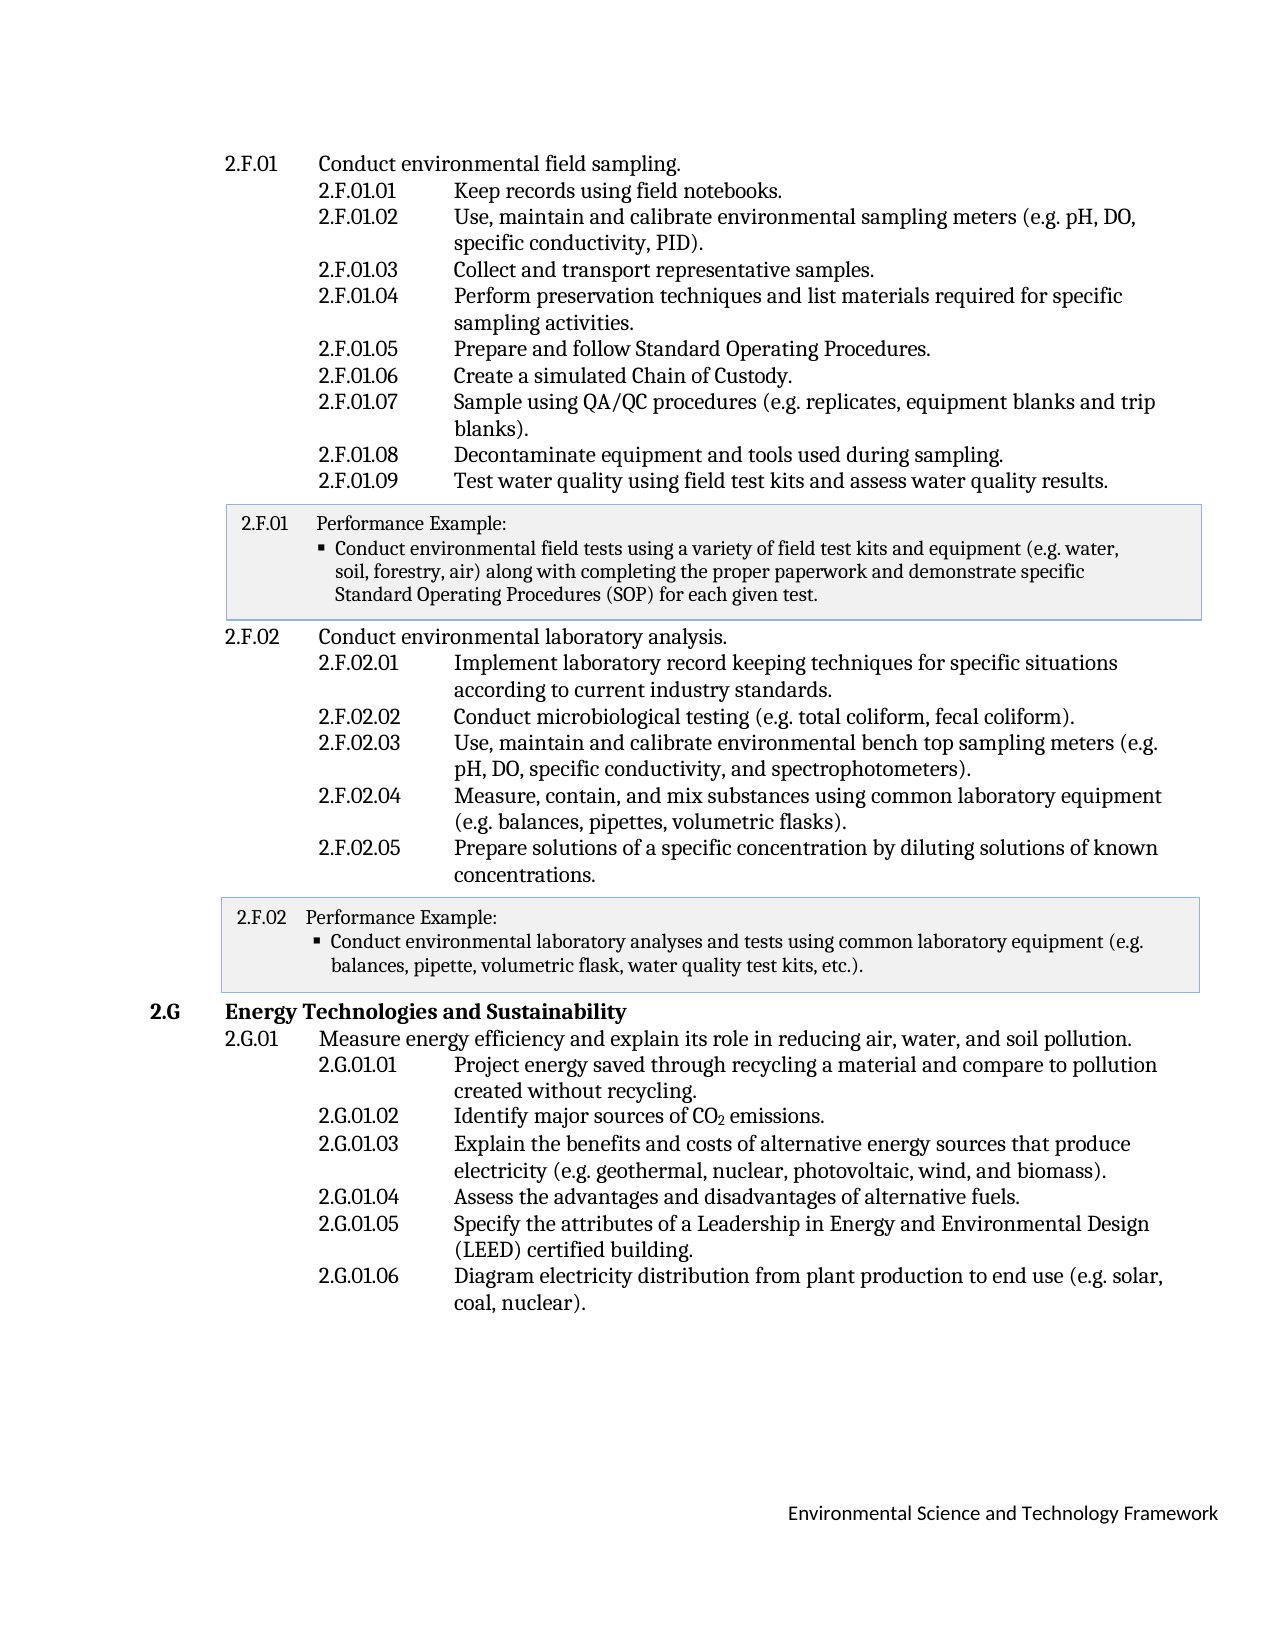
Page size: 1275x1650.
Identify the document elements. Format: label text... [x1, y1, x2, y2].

list Conduct environmental field sampling. [225, 150, 1227, 177]
list Explain the benefits and costs of alternative energy sources that produce electricity (e.g. geothermal, nuclear, photovoltaic, wind, and biomass). [319, 1131, 1163, 1184]
list Assess the advantages and disadvantages of alternative fuels. [319, 1184, 1227, 1210]
list Measure, contain, and mix substances using common laboratory equipment (e.g. balances, pipettes, volumetric flasks). [319, 782, 1191, 835]
list Conduct microbiological testing (e.g. total coliform, fecal coliform). [319, 703, 1227, 730]
list Prepare and follow Standard Operating Procedures. [319, 336, 1227, 362]
list Use, maintain and calibrate environmental bench top sampling meters (e.g. pH, DO, specific conductivity, and spectrophotometers). [319, 730, 1185, 782]
list Decontaminate equipment and tools used during sampling. [319, 442, 1227, 468]
list Conduct environmental laboratory analysis. [225, 504, 1227, 650]
list Create a simulated Chain of Custody. [319, 362, 1227, 389]
list Use, maintain and calibrate environmental sampling meters (e.g. pH, DO, specific conductivity, PID). [319, 204, 1161, 256]
list Project energy saved through recycling a material and compare to pollution created without recycling. [319, 1052, 1192, 1104]
list Specify the attributes of a Leadership in Energy and Environmental Design (LEED) certified building. [319, 1210, 1182, 1263]
list Measure energy efficiency and explain its role in reducing air, water, and soil pollution. [225, 1025, 1227, 1051]
list Identify major sources of CO2 emissions. [319, 1104, 1227, 1131]
list Test water quality using field test kits and assess water quality results. [319, 468, 1227, 494]
list Keep records using field notebooks. [319, 177, 1227, 203]
list Prepare solutions of a specific concentration by diluting solutions of known concentrations. [319, 835, 1190, 888]
list Implement laboratory record keeping techniques for specific situations according to current industry standards. [319, 650, 1149, 703]
list Diagram electricity distribution from plant production to end use (e.g. solar, coal, nuclear). [319, 1263, 1195, 1316]
subtitle Energy Technologies and Sustainability [150, 899, 1227, 1025]
list Perform preservation techniques and list materials required for specific sampling activities. [319, 283, 1156, 336]
list Sample using QA/QC procedures (e.g. replicates, equipment blanks and trip blanks). [319, 389, 1189, 442]
list Collect and transport representative samples. [319, 256, 1227, 283]
